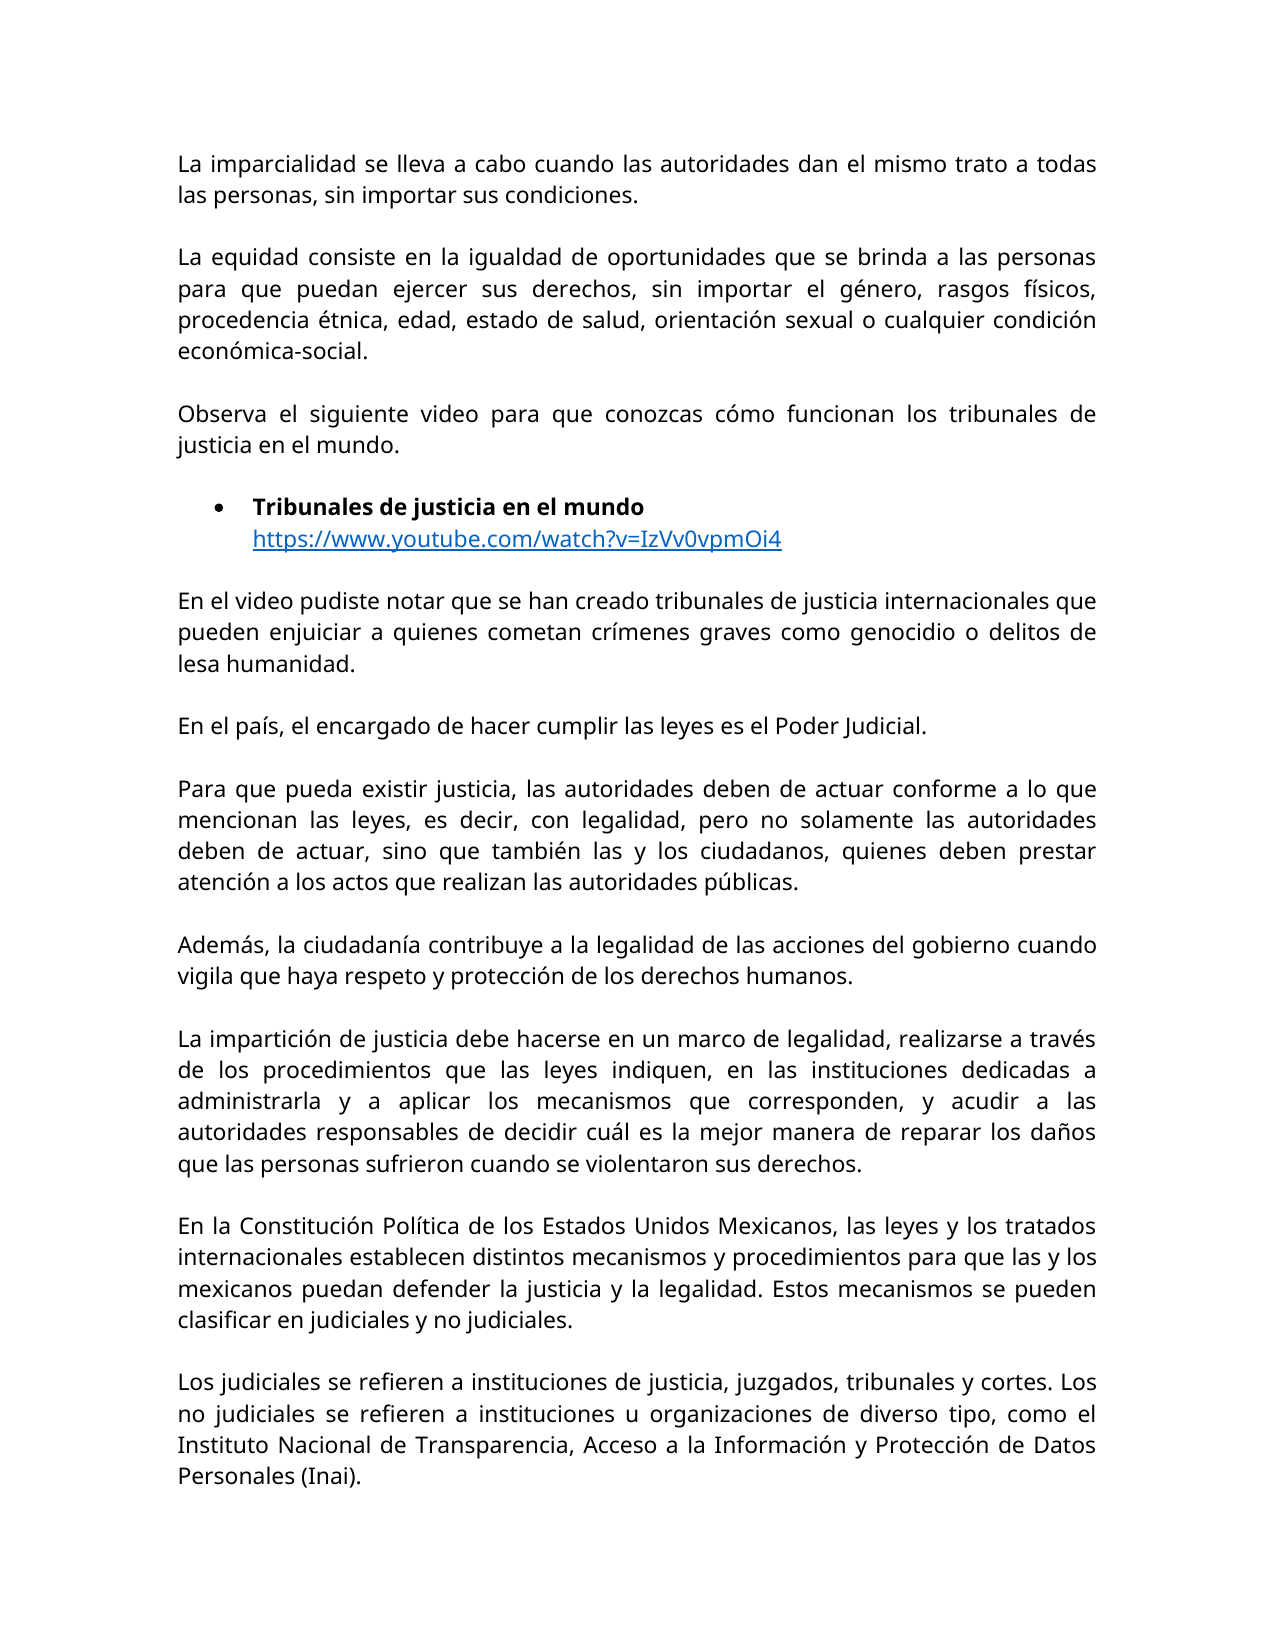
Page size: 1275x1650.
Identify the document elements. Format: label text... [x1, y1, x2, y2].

text Los judiciales se refieren a instituciones de justicia, juzgados, tribunales y cortes. Los no judiciales se refieren a instituciones u organizaciones de diverso tipo, como el Instituto Nacional de Transparencia, Acceso a la Información y Protección de Datos Personales (Inai). [177, 1366, 1098, 1491]
text La equidad consiste en la igualdad de oportunidades que se brinda a las personas para que puedan ejercer sus derechos, sin importar el género, rasgos físicos, procedencia étnica, edad, estado de salud, orientación sexual o cualquier condición económica-social. [177, 241, 1098, 366]
text Además, la ciudadanía contribuye a la legalidad de las acciones del gobierno cuando vigila que haya respeto y protección de los derechos humanos. [177, 929, 1098, 991]
text Observa el siguiente video para que conozcas cómo funcionan los tribunales de justicia en el mundo. [177, 398, 1098, 460]
text En el país, el encargado de hacer cumplir las leyes es el Poder Judicial. [177, 710, 1098, 741]
text Para que pueda existir justicia, las autoridades deben de actuar conforme a lo que mencionan las leyes, es decir, con legalidad, pero no solamente las autoridades deben de actuar, sino que también las y los ciudadanos, quienes deben prestar atención a los actos que realizan las autoridades públicas. [177, 773, 1098, 898]
list Tribunales de justicia en el mundo [215, 491, 1098, 523]
list https://www.youtube.com/watch?v=IzVv0vpmOi4 [252, 523, 1098, 554]
text En la Constitución Política de los Estados Unidos Mexicanos, las leyes y los tratados internacionales establecen distintos mecanismos y procedimientos para que las y los mexicanos puedan defender la justicia y la legalidad. Estos mecanismos se pueden clasificar en judiciales y no judiciales. [177, 1210, 1098, 1335]
text En el video pudiste notar que se han creado tribunales de justicia internacionales que pueden enjuiciar a quienes cometan crímenes graves como genocidio o delitos de lesa humanidad. [177, 585, 1098, 679]
text La impartición de justicia debe hacerse en un marco de legalidad, realizarse a través de los procedimientos que las leyes indiquen, en las instituciones dedicadas a administrarla y a aplicar los mecanismos que corresponden, y acudir a las autoridades responsables de decidir cuál es la mejor manera de reparar los daños que las personas sufrieron cuando se violentaron sus derechos. [177, 1023, 1098, 1179]
text La imparcialidad se lleva a cabo cuando las autoridades dan el mismo trato a todas las personas, sin importar sus condiciones. [177, 148, 1098, 210]
